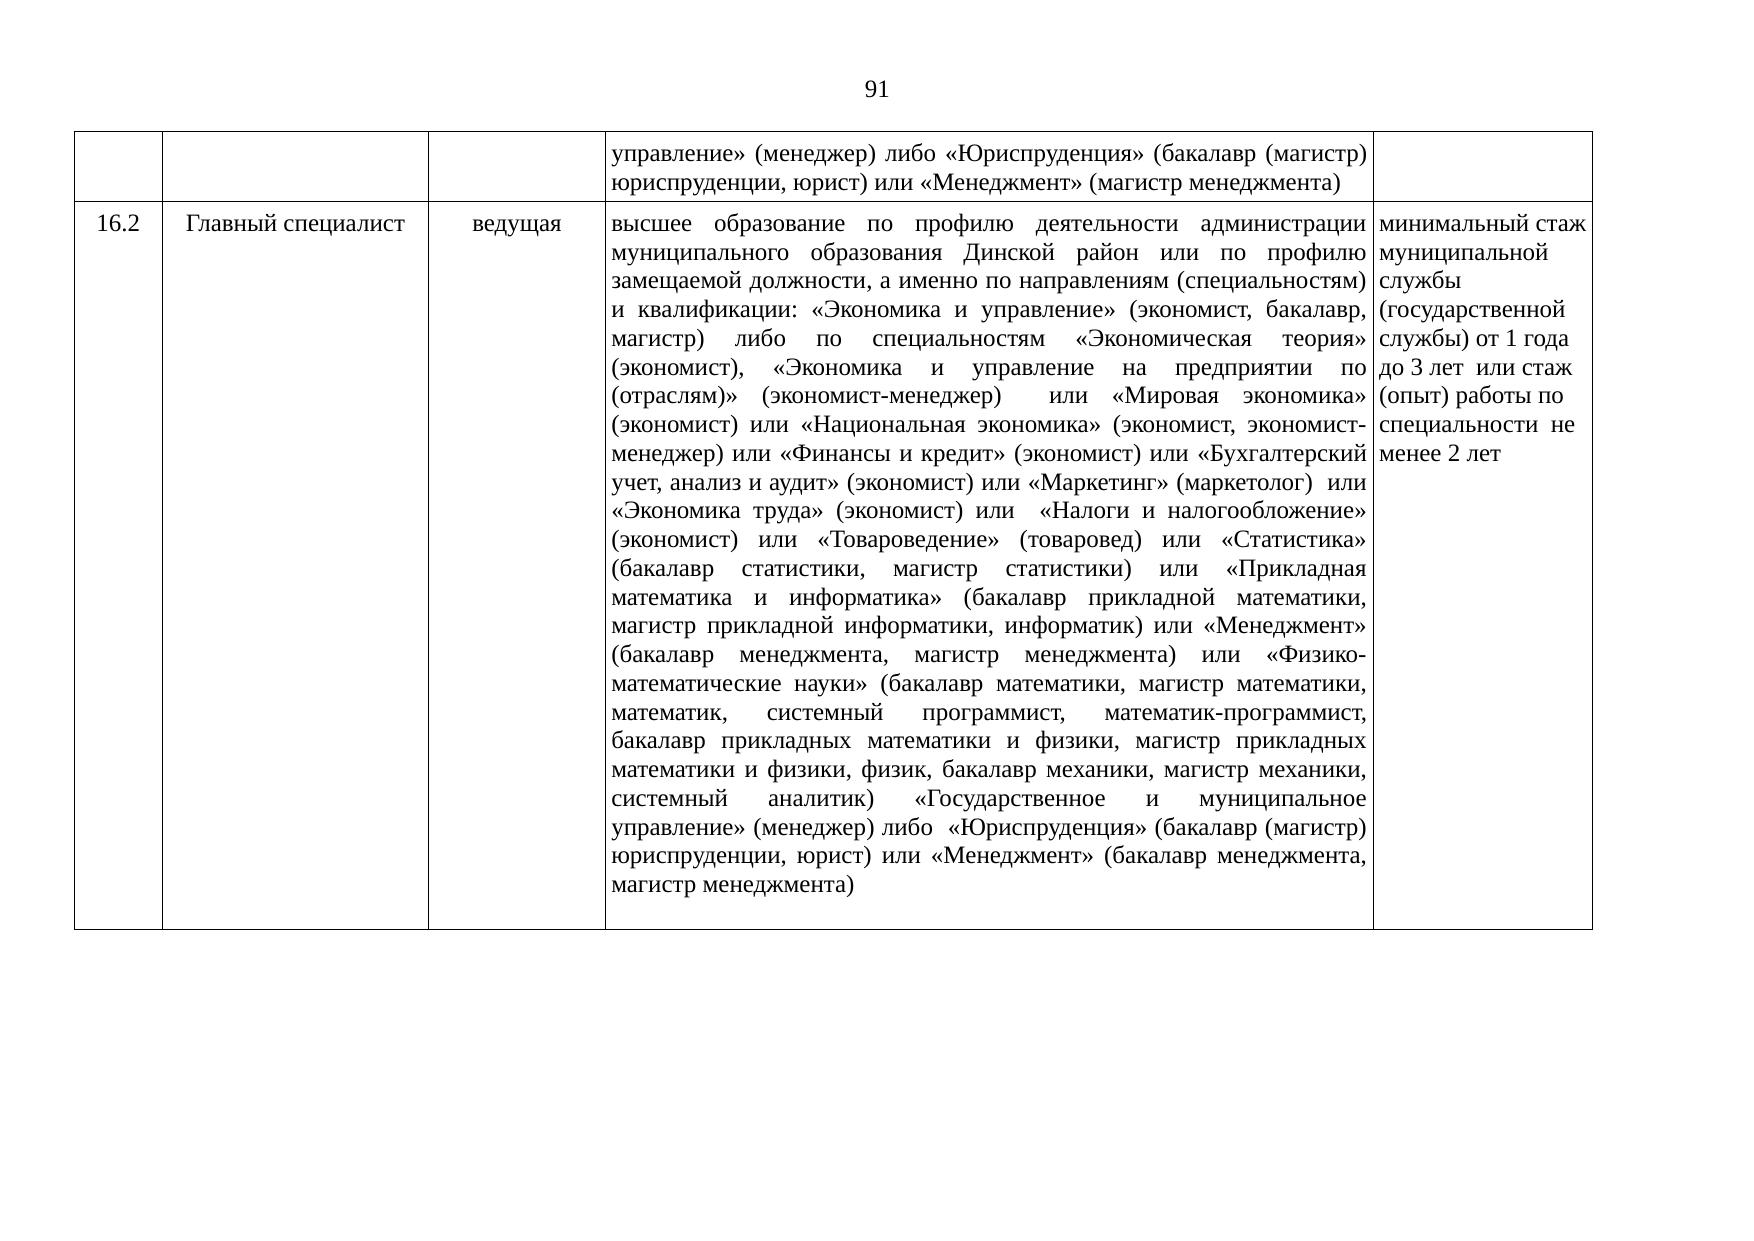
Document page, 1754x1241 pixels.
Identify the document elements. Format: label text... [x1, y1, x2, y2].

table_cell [606, 132, 1373, 201]
table_cell [163, 132, 428, 201]
table_cell Главный специалист [163, 202, 428, 929]
table_cell высшее образование по профилю деятельности администрации муниципального образования Динской район или по профилю замещаемой должности, а именно по направлениям (специальностям) и квалификации: «Экономика и управление» (экономист, бакалавр, магистр) либо по специальностям «Экономическая теория» (экономист), «Экономика и управление на предприятии по (отраслям)» (экономист-менеджер) или «Мировая экономика» (экономист) или «Национальная экономика» (экономист, экономист-менеджер) или «Финансы и кредит» (экономист) или «Бухгалтерский учет, анализ и аудит» (экономист) или «Маркетинг» (маркетолог) или «Экономика труда» (экономист) или «Налоги и налогообложение» (экономист) или «Товароведение» (товаровед) или «Статистика» (бакалавр статистики, магистр статистики) или «Прикладная математика и информатика» (бакалавр прикладной математики, магистр прикладной информатики, информатик) или «Менеджмент» (бакалавр менеджмента, магистр менеджмента) или «Физико-математические науки» (бакалавр математики, магистр математики, математик, системный программист, математик-программист, бакалавр прикладных математики и физики, магистр прикладных математики и физики, физик, бакалавр механики, магистр механики, системный аналитик) «Государственное и муниципальное управление» (менеджер) либо «Юриспруденция» (бакалавр (магистр) юриспруденции, юрист) или «Менеджмент» (бакалавр менеджмента, магистр менеджмента) [606, 202, 1373, 929]
table_cell 16.2 [75, 202, 162, 929]
table_cell [1374, 132, 1592, 201]
table_cell [429, 132, 605, 201]
table_cell ведущая [429, 202, 605, 929]
table_cell [75, 132, 162, 201]
table_cell минимальный стаж муниципальной службы (государственной службы) от 1 года до 3 лет или стаж (опыт) работы по специальности не менее 2 лет [1374, 202, 1592, 929]
